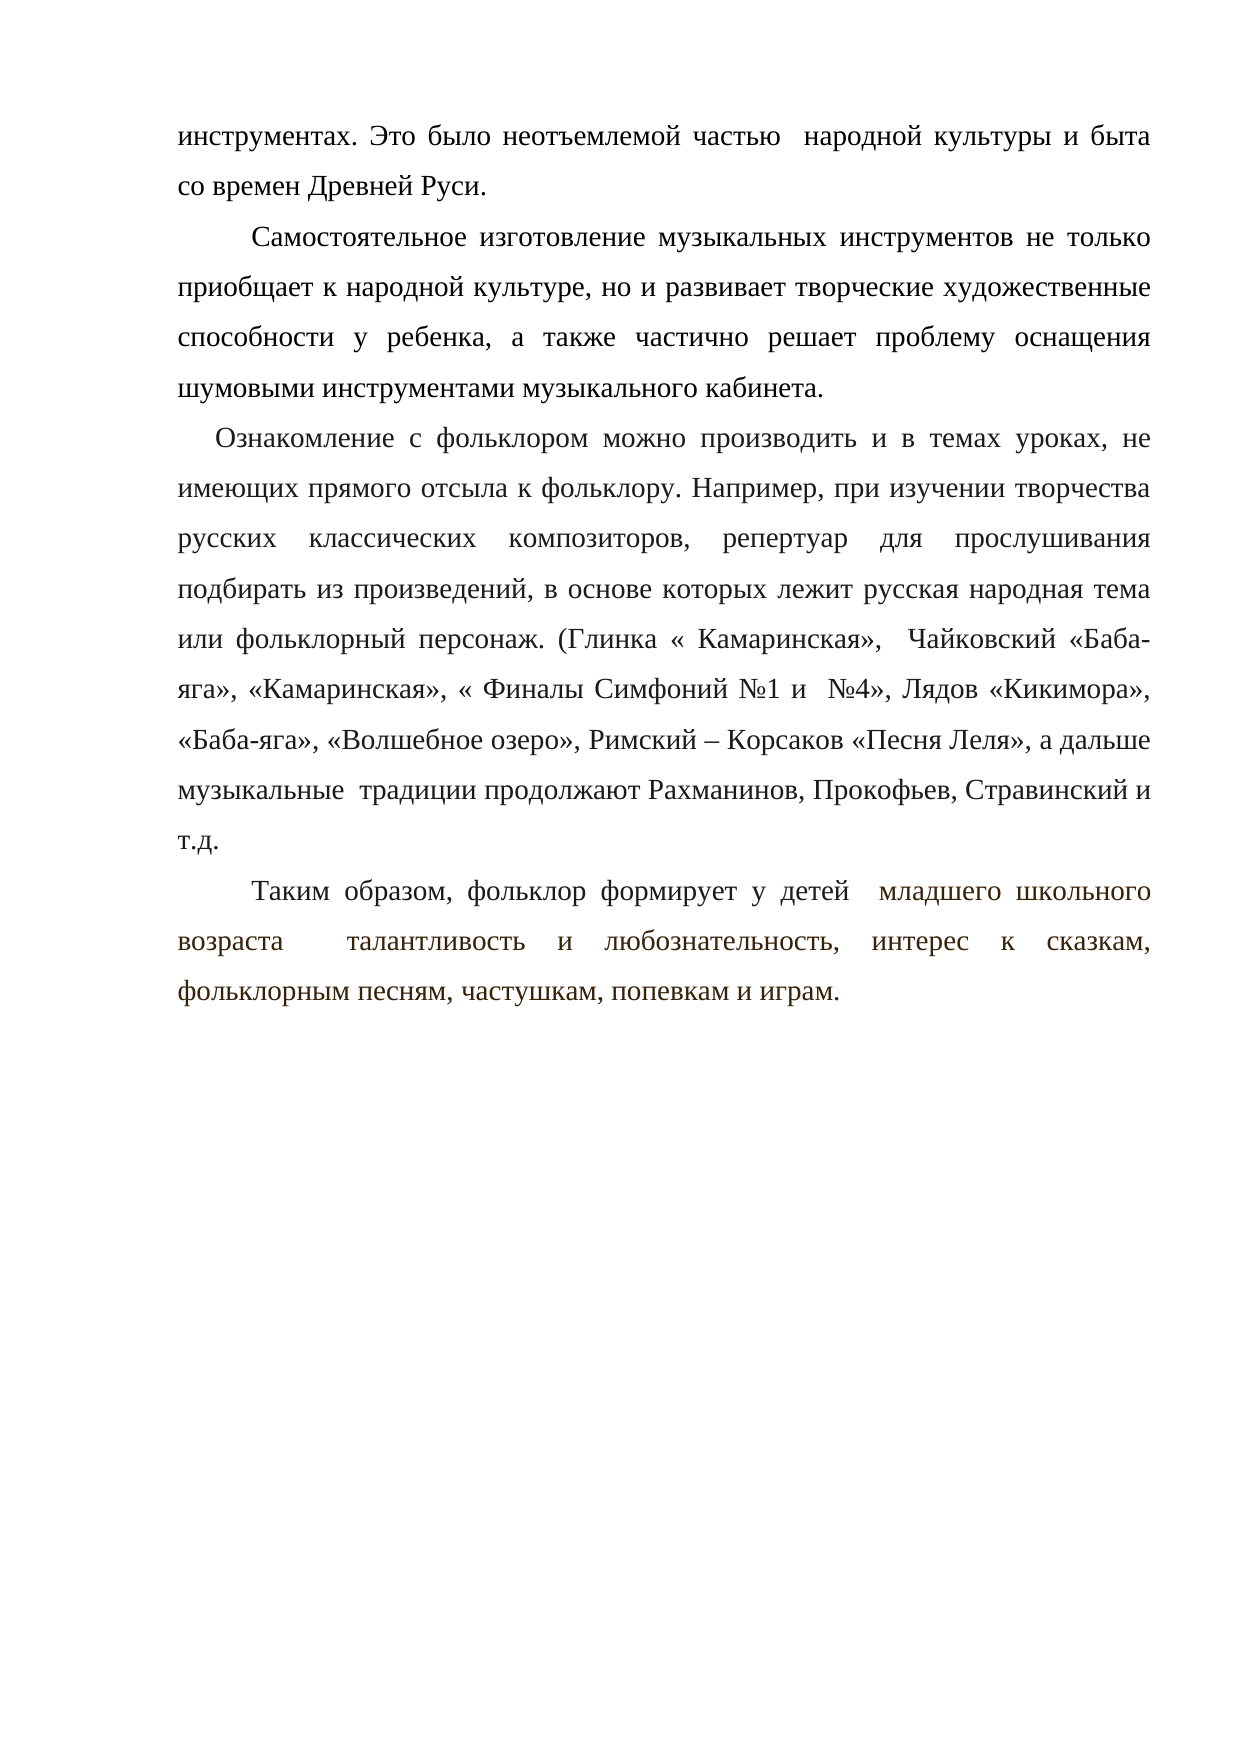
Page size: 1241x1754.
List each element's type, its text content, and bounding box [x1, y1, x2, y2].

text Ознакомление с фольклором можно производить и в темах уроках, не имеющих прямого отсыла к фольклору. Например, при изучении творчества русских классических композиторов, репертуар для прослушивания подбирать из произведений, в основе которых лежит русская народная тема или фольклорный персонаж. (Глинка « Камаринская», Чайковский «Баба-яга», «Камаринская», « Финалы Симфоний №1 и №4», Лядов «Кикимора», «Баба-яга», «Волшебное озеро», Римский – Корсаков «Песня Леля», а дальше музыкальные традиции продолжают Рахманинов, Прокофьев, Стравинский и т.д. [177, 420, 1152, 856]
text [177, 118, 1152, 202]
text Самостоятельное изготовление музыкальных инструментов не только приобщает к народной культуре, но и развивает творческие художественные способности у ребенка, а также частично решает проблему оснащения шумовыми инструментами музыкального кабинета. [177, 219, 1152, 403]
text Таким образом, фольклор формирует у детей младшего школьного возраста талантливость и любознательность, интерес к сказкам, фольклорным песням, частушкам, попевкам и играм. [177, 873, 1152, 923]
text Таким образом, фольклор формирует у детей младшего школьного возраста талантливость и любознательность, интерес к сказкам, фольклорным песням, частушкам, попевкам и играм. [177, 957, 1152, 1007]
